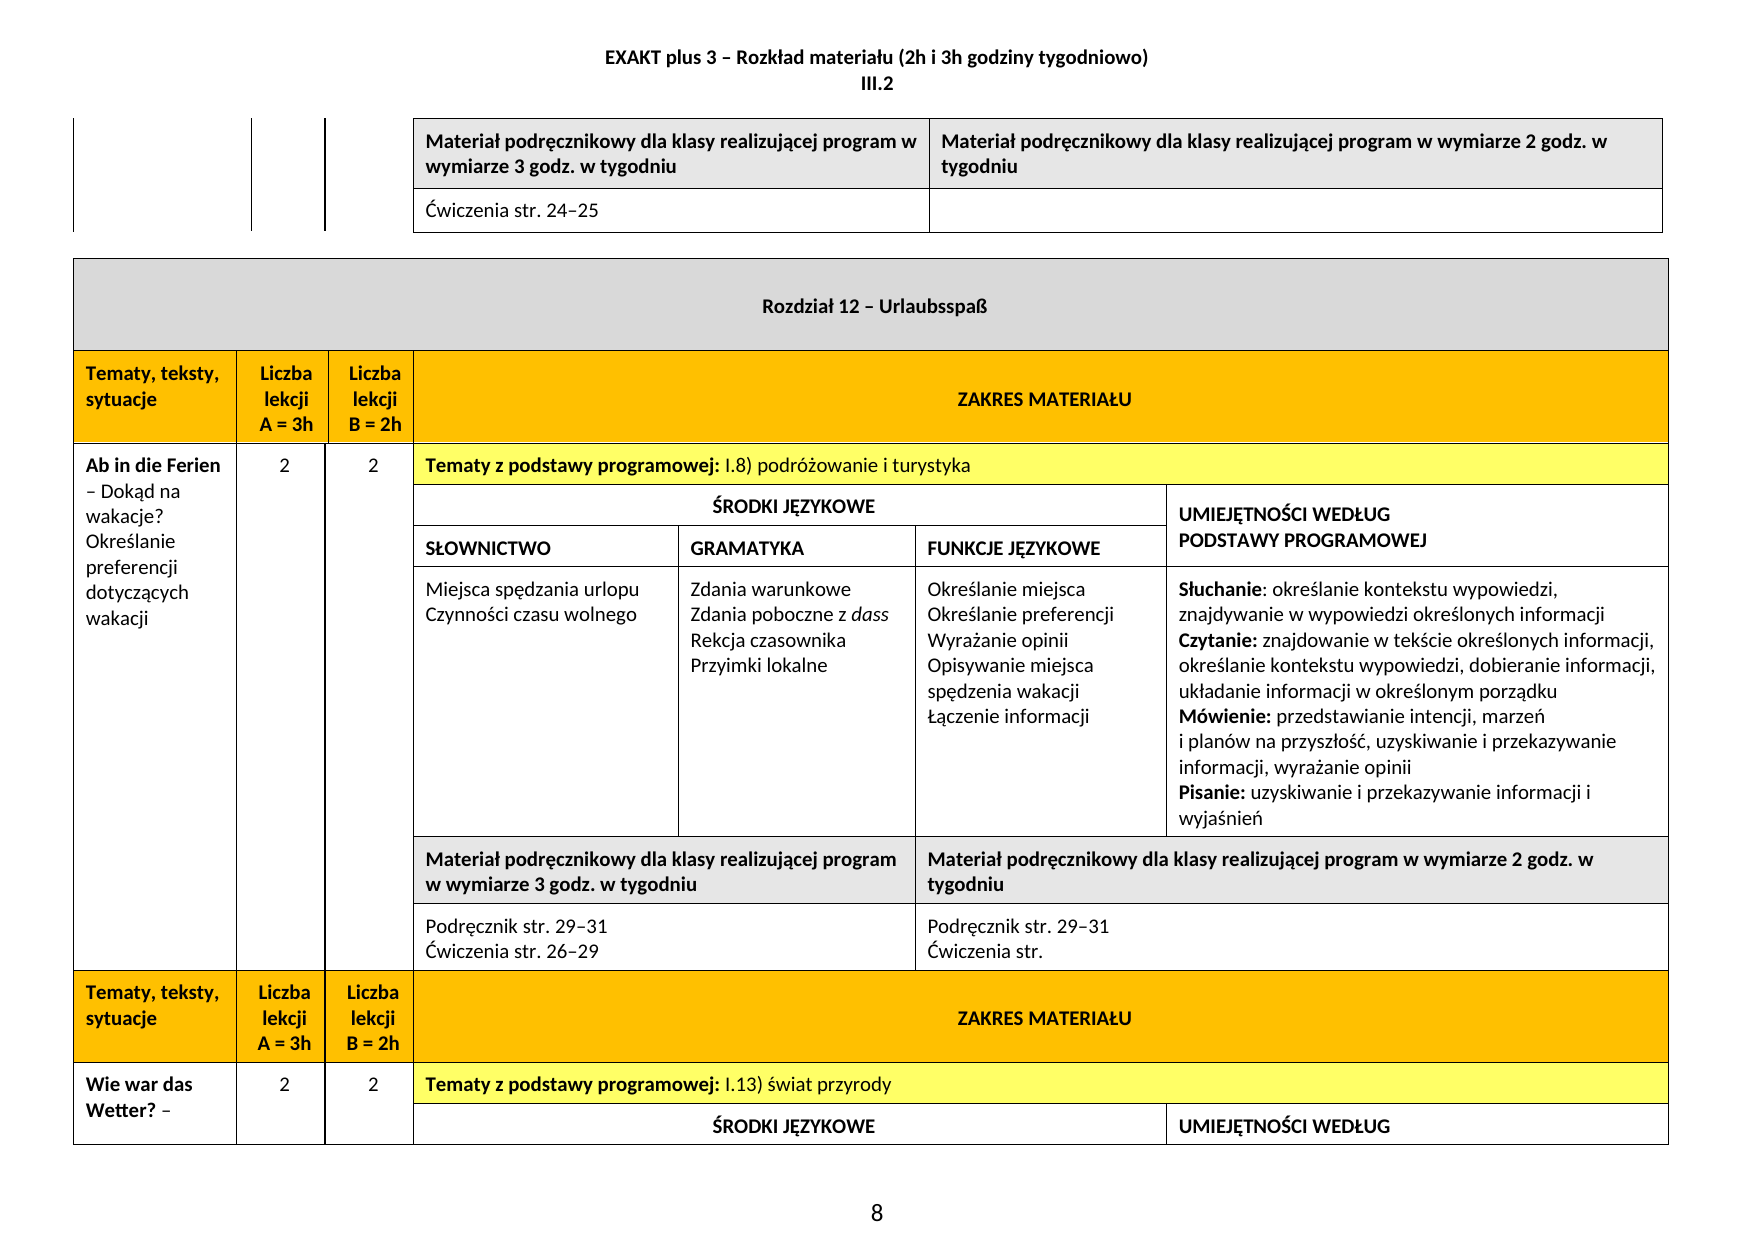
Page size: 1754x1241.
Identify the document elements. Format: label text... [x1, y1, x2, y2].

table_cell 2 [237, 1063, 324, 1144]
table_cell Liczba lekcji B = 2h [329, 351, 413, 442]
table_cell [1167, 1104, 1668, 1144]
table_cell FUNKCJE JĘZYKOWE [916, 526, 1166, 566]
table_cell GRAMATYKA [679, 526, 915, 566]
table_cell 2 [326, 444, 413, 969]
table_cell Podręcznik str. 29–31 Ćwiczenia str. [916, 904, 1668, 969]
table_cell ŚRODKI JĘZYKOWE [414, 1104, 1166, 1144]
table_cell UMIEJĘTNOŚCI WEDŁUG PODSTAWY PROGRAMOWEJ [1167, 485, 1668, 566]
table_cell Materiał podręcznikowy dla klasy realizującej program w wymiarze 3 godz. w tygodniu [414, 837, 915, 903]
table_cell Ab in die Ferien – Dokąd na wakacje? Określanie preferencji dotyczących wakacji [74, 444, 236, 969]
table_cell Miejsca spędzania urlopu Czynności czasu wolnego [414, 567, 678, 836]
table_header Rozdział 12 – Urlaubsspaß [74, 259, 1668, 350]
table_cell Wie war das Wetter? –opisywanie pogody i zjawisk atmosferycznych [74, 1063, 236, 1144]
table_cell Liczba lekcji A = 3h [237, 351, 328, 442]
table_cell Liczba lekcji B = 2h [326, 971, 413, 1062]
table_cell Tematy z podstawy programowej: I.13) świat przyrody [414, 1063, 1668, 1103]
table_cell Podręcznik str. 29–31 Ćwiczenia str. 26–29 [414, 904, 915, 969]
table_cell Określanie miejsca Określanie preferencji Wyrażanie opinii Opisywanie miejsca spędzenia wakacji Łączenie informacji [916, 567, 1166, 836]
table_cell Materiał podręcznikowy dla klasy realizującej program w wymiarze 2 godz. w tygodniu [930, 119, 1662, 188]
table_cell Liczba lekcji A = 3h [237, 971, 324, 1062]
table_cell ŚRODKI JĘZYKOWE [414, 485, 1166, 525]
table_cell Materiał podręcznikowy dla klasy realizującej program w wymiarze 2 godz. w tygodniu [916, 837, 1668, 903]
table_cell Tematy, teksty, sytuacje [74, 351, 236, 442]
table_cell 2 [237, 444, 324, 969]
table_cell SŁOWNICTWO [414, 526, 678, 566]
table_cell Materiał podręcznikowy dla klasy realizującej program w wymiarze 3 godz. w tygodniu [414, 119, 929, 188]
table_cell Ćwiczenia str. 24–25 [414, 189, 929, 232]
table_cell [930, 189, 1662, 232]
table_cell Zdania warunkowe Zdania poboczne z dass Rekcja czasownika Przyimki lokalne [679, 567, 915, 836]
table_cell ZAKRES MATERIAŁU [414, 971, 1668, 1062]
table_cell ZAKRES MATERIAŁU [414, 351, 1668, 442]
table_cell 2 [326, 1063, 413, 1144]
table_cell Tematy z podstawy programowej: I.8) podróżowanie i turystyka [414, 444, 1668, 484]
table_cell Tematy, teksty, sytuacje [74, 971, 236, 1062]
table_cell Słuchanie: określanie kontekstu wypowiedzi, znajdywanie w wypowiedzi określonych informacji Czytanie: znajdowanie w tekście określonych informacji, określanie kontekstu wypowiedzi, dobieranie informacji, układanie informacji w określonym porządku Mówienie: przedstawianie intencji, marzeń i planów na przyszłość, uzyskiwanie i przekazywanie informacji, wyrażanie opinii Pisanie: uzyskiwanie i przekazywanie informacji i wyjaśnień [1167, 567, 1668, 836]
